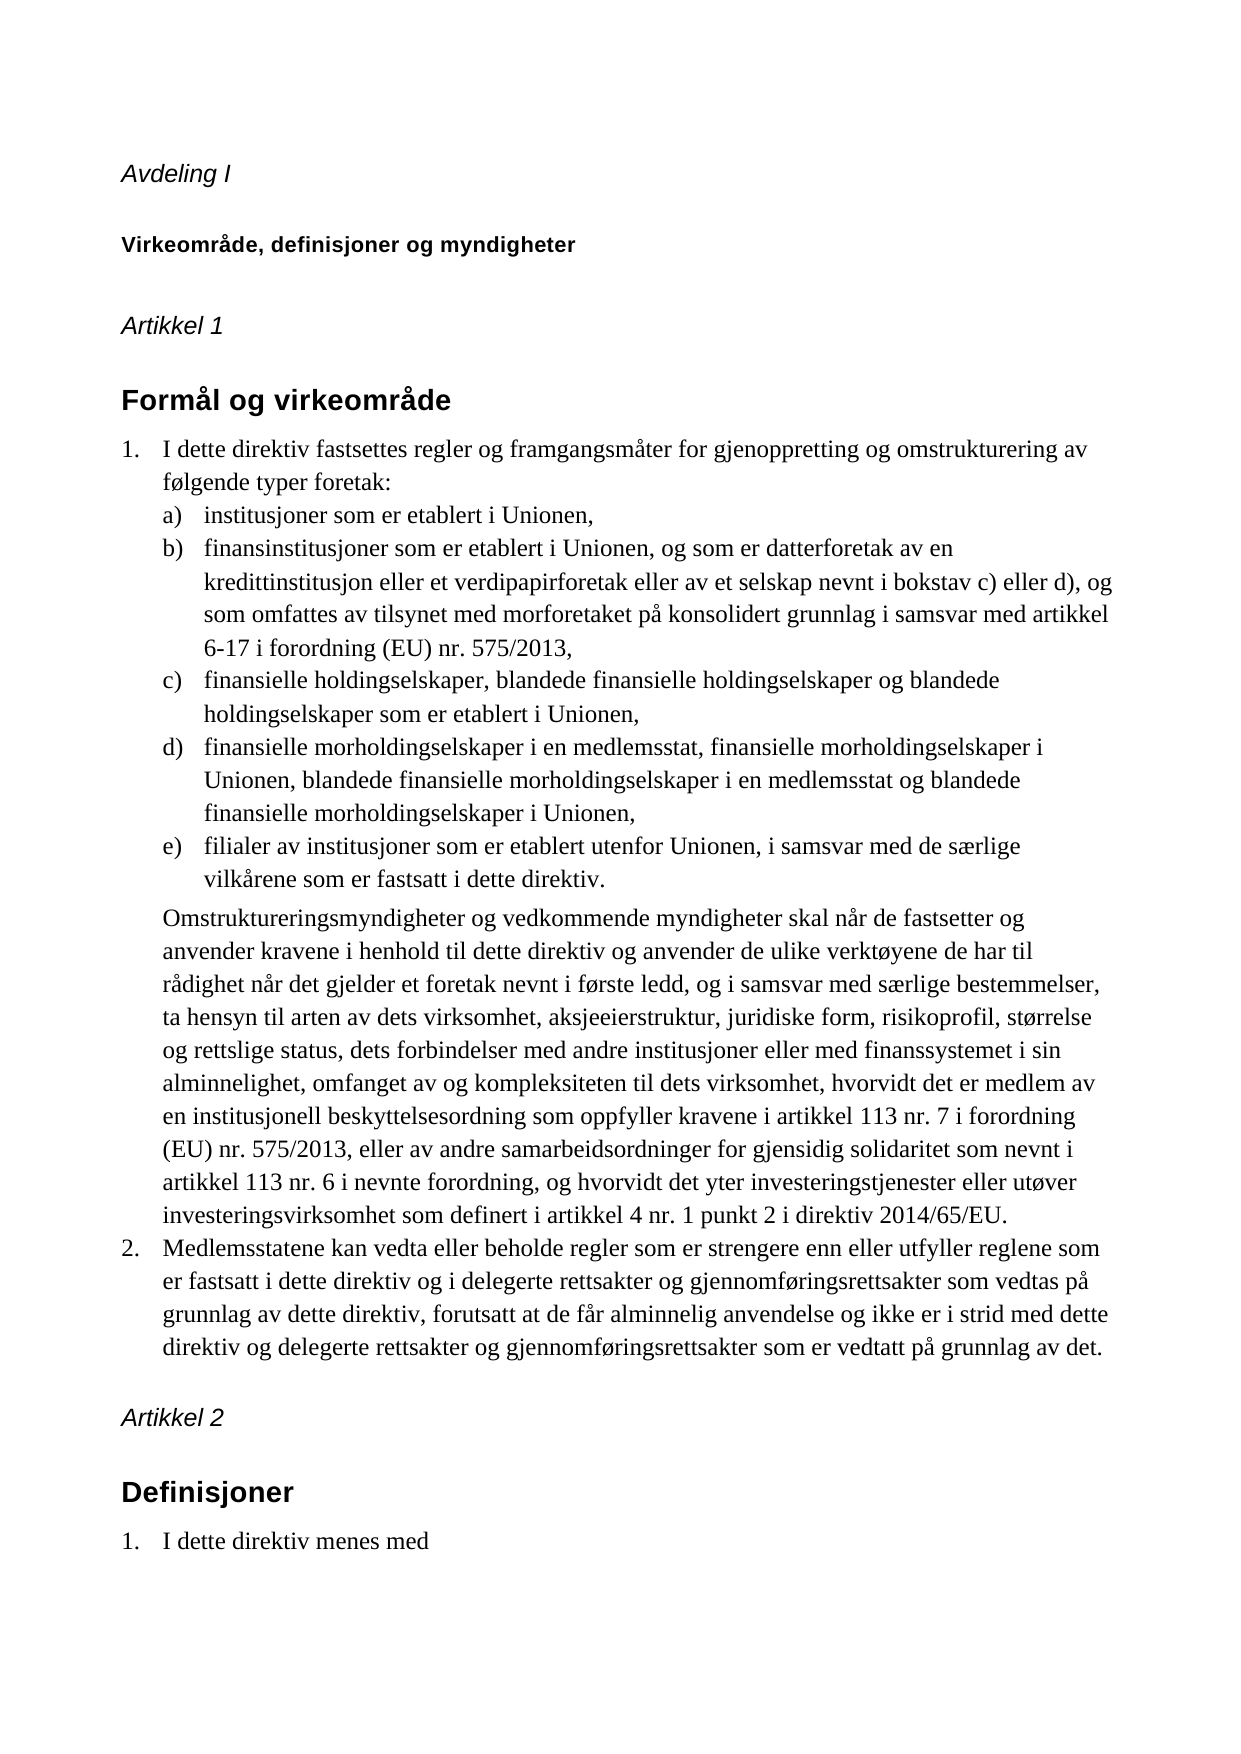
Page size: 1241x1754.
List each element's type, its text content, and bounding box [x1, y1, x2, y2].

text Artikkel 1 [121, 311, 1119, 340]
list e) filialer av institusjoner som er etablert utenfor Unionen, i samsvar med de særlige vilkårene som er fastsatt i dette direktiv. [162, 831, 1119, 892]
list d) finansielle morholdingselskaper i en medlemsstat, finansielle morholdingselskaper i Unionen, blandede finansielle morholdingselskaper i en medlemsstat og blandede finansielle morholdingselskaper i Unionen, [162, 732, 1119, 826]
subtitle Virkeområde, definisjoner og myndigheter [121, 232, 1119, 257]
text Avdeling I [121, 159, 1119, 188]
list b) finansinstitusjoner som er etablert i Unionen, og som er datterforetak av en kredittinstitusjon eller et verdipapirforetak eller av et selskap nevnt i bokstav c) eller d), og som omfattes av tilsynet med morforetaket på konsolidert grunnlag i samsvar med artikkel 6-17 i forordning (EU) nr. 575/2013, [162, 533, 1119, 661]
list Omstruktureringsmyndigheter og vedkommende myndigheter skal når de fastsetter og anvender kravene i henhold til dette direktiv og anvender de ulike verktøyene de har til rådighet når det gjelder et foretak nevnt i første ledd, og i samsvar med særlige bestemmelser, ta hensyn til arten av dets virksomhet, aksjeeierstruktur, juridiske form, risikoprofil, størrelse og rettslige status, dets forbindelser med andre institusjoner eller med finanssystemet i sin alminnelighet, omfanget av og kompleksiteten til dets virksomhet, hvorvidt det er medlem av en institusjonell beskyttelsesordning som oppfyller kravene i artikkel 113 nr. 7 i forordning (EU) nr. 575/2013, eller av andre samarbeidsordninger for gjensidig solidaritet som nevnt i artikkel 113 nr. 6 i nevnte forordning, og hvorvidt det yter investeringstjenester eller utøver investeringsvirksomhet som definert i artikkel 4 nr. 1 punkt 2 i direktiv 2014/65/EU. [162, 903, 1119, 1229]
list 1. I dette direktiv fastsettes regler og framgangsmåter for gjenoppretting og omstrukturering av følgende typer foretak: [121, 434, 1119, 496]
text Artikkel 2 [121, 1403, 1119, 1432]
list a) institusjoner som er etablert i Unionen, [162, 501, 1119, 529]
list c) finansielle holdingselskaper, blandede finansielle holdingselskaper og blandede holdingselskaper som er etablert i Unionen, [162, 666, 1119, 727]
list 2. Medlemsstatene kan vedta eller beholde regler som er strengere enn eller utfyller reglene som er fastsatt i dette direktiv og i delegerte rettsakter og gjennomføringsrettsakter som vedtas på grunnlag av dette direktiv, forutsatt at de får alminnelig anvendelse og ikke er i strid med dette direktiv og delegerte rettsakter og gjennomføringsrettsakter som er vedtatt på grunnlag av det. [121, 1233, 1119, 1361]
subtitle Formål og virkeområde [121, 383, 1119, 417]
subtitle Definisjoner [121, 1475, 1119, 1509]
list 1. I dette direktiv menes med [121, 1526, 1119, 1555]
